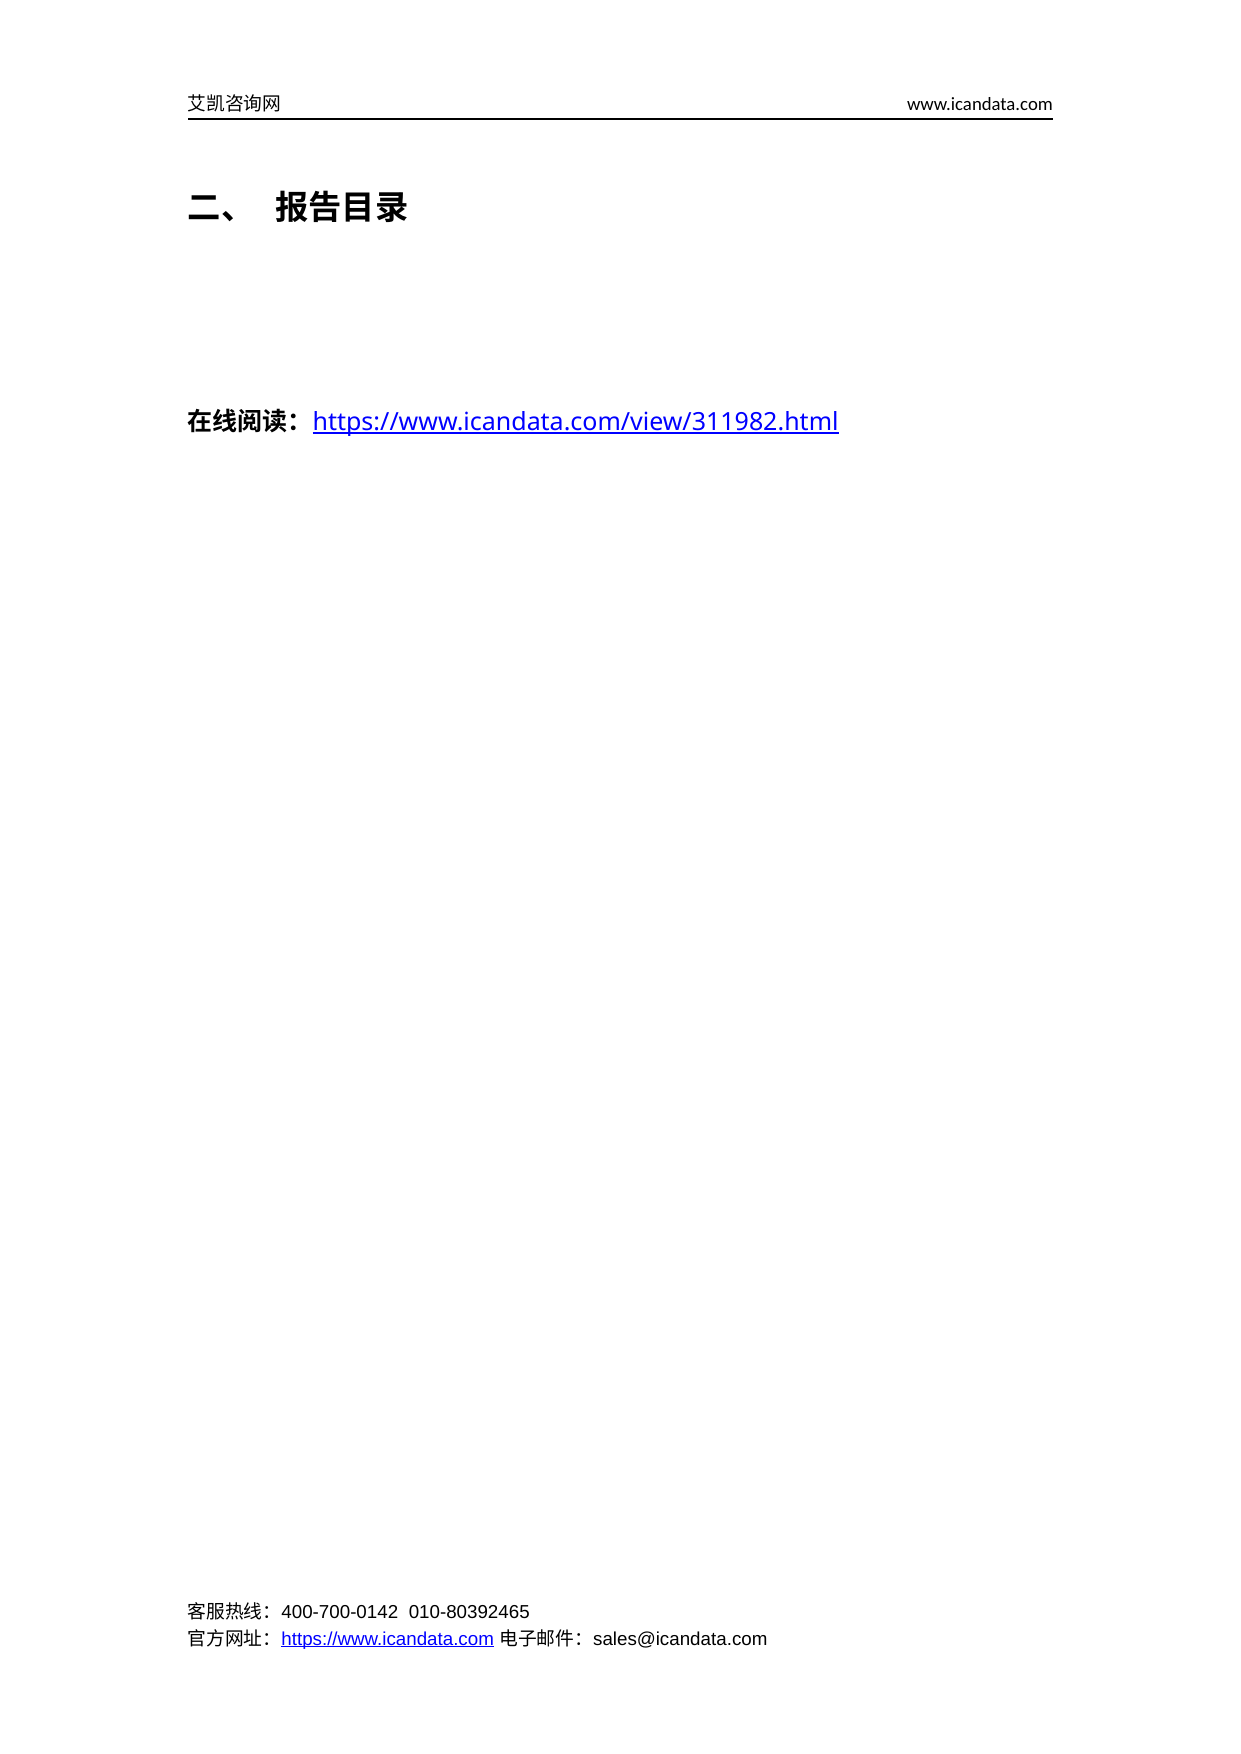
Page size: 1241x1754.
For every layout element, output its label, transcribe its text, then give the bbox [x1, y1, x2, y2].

subtitle 报告目录 [187, 172, 1053, 237]
text 在线阅读：https://www.icandata.com/view/311982.html [187, 387, 1053, 452]
